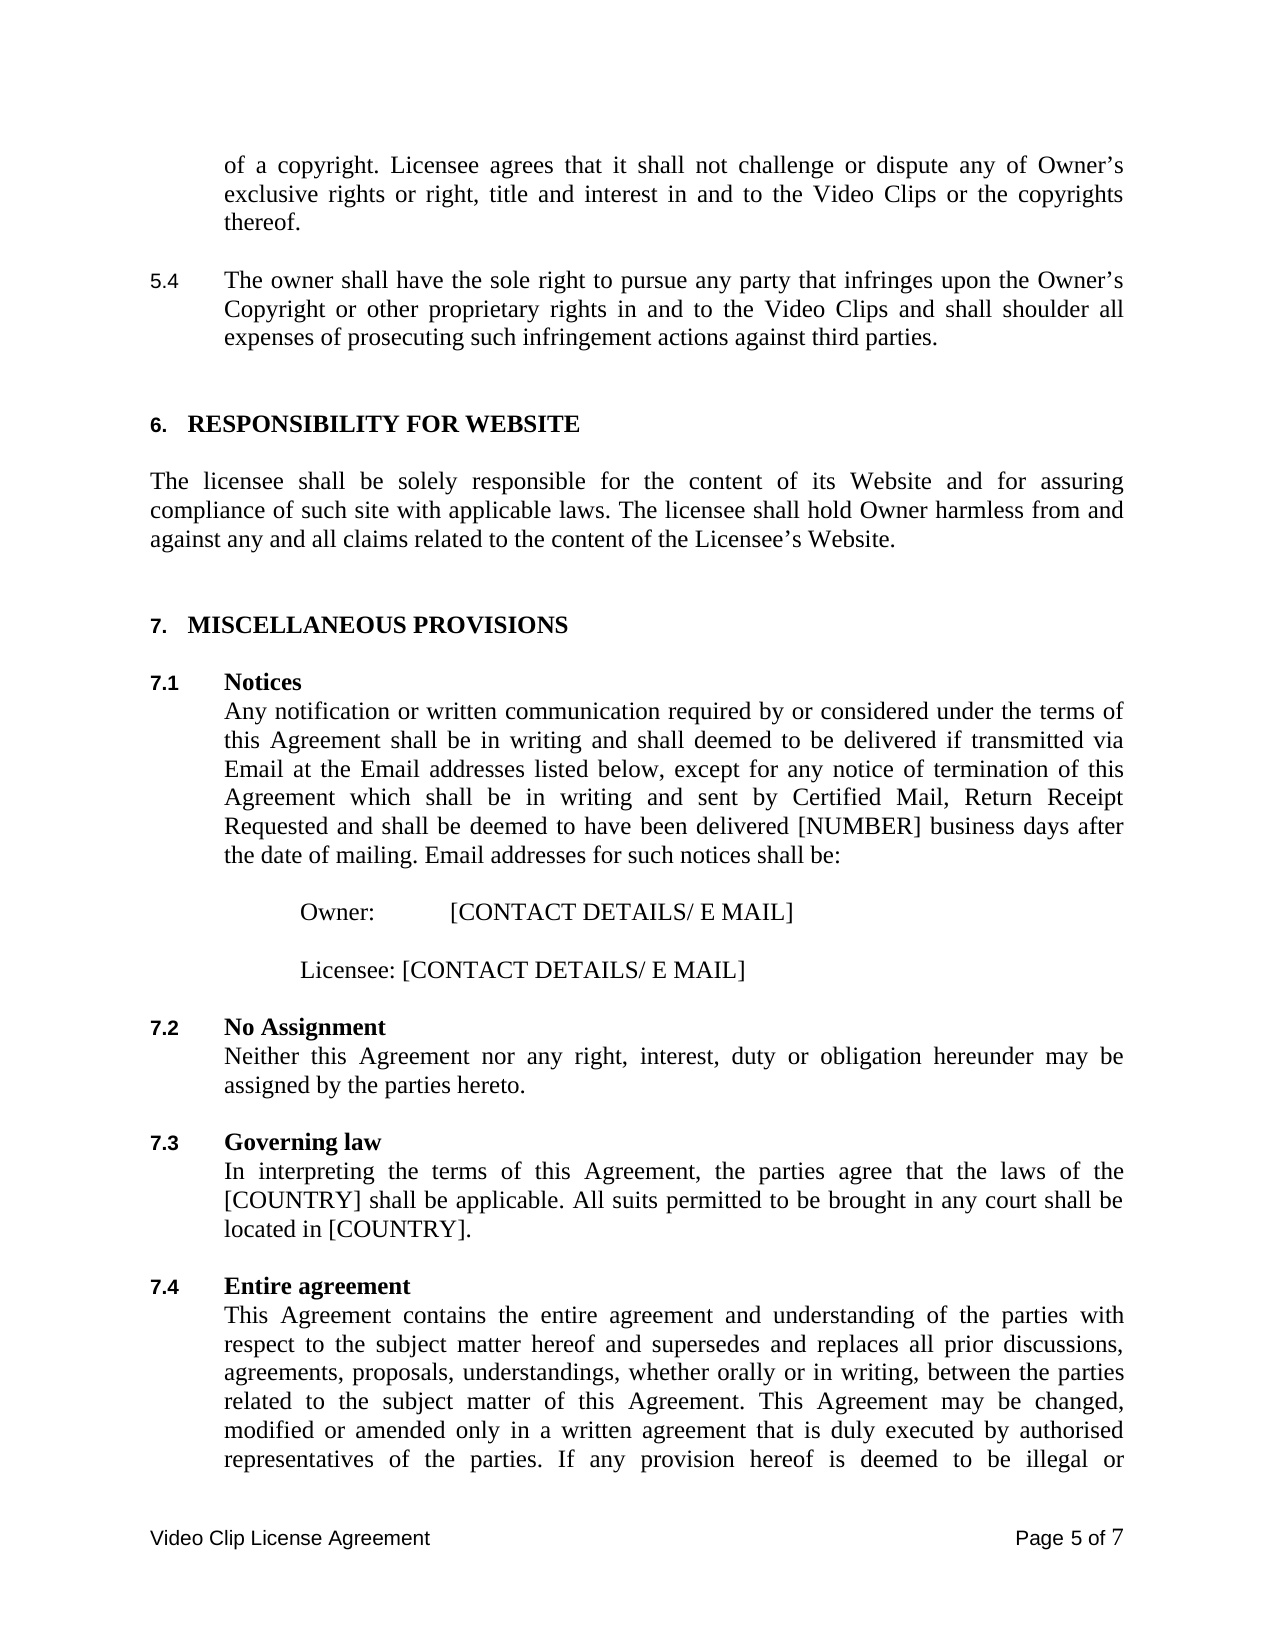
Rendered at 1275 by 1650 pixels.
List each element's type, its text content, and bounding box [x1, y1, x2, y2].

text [224, 1300, 1125, 1472]
text Licensee: [CONTACT DETAILS/ E MAIL] [225, 955, 1125, 984]
list Notices [150, 667, 1125, 696]
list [150, 150, 1125, 236]
list Entire agreement [150, 1271, 1125, 1300]
list MISCELLANEOUS PROVISIONS [150, 610, 1125, 639]
text The licensee shall be solely responsible for the content of its Website and for assuring compliance of such site with applicable laws. The licensee shall hold Owner harmless from and against any and all claims related to the content of the Licensee’s Website. [150, 466, 1125, 552]
list Governing law [150, 1127, 1125, 1156]
text Any notification or written communication required by or considered under the terms of this Agreement shall be in writing and shall deemed to be delivered if transmitted via Email at the Email addresses listed below, except for any notice of termination of this Agreement which shall be in writing and sent by Certified Mail, Return Receipt Requested and shall be deemed to have been delivered [NUMBER] business days after the date of mailing. Email addresses for such notices shall be: [224, 696, 1125, 869]
list No Assignment [150, 1012, 1125, 1041]
text Neither this Agreement nor any right, interest, duty or obligation hereunder may be assigned by the parties hereto. [224, 1041, 1125, 1099]
text In interpreting the terms of this Agreement, the parties agree that the laws of the [COUNTRY] shall be applicable. All suits permitted to be brought in any court shall be located in [COUNTRY]. [224, 1156, 1125, 1242]
text Owner: [CONTACT DETAILS/ E MAIL] [225, 897, 1125, 926]
list RESPONSIBILITY FOR WEBSITE [150, 409, 1125, 437]
list The owner shall have the sole right to pursue any party that infringes upon the Owner’s Copyright or other proprietary rights in and to the Video Clips and shall shoulder all expenses of prosecuting such infringement actions against third parties. [150, 265, 1125, 351]
